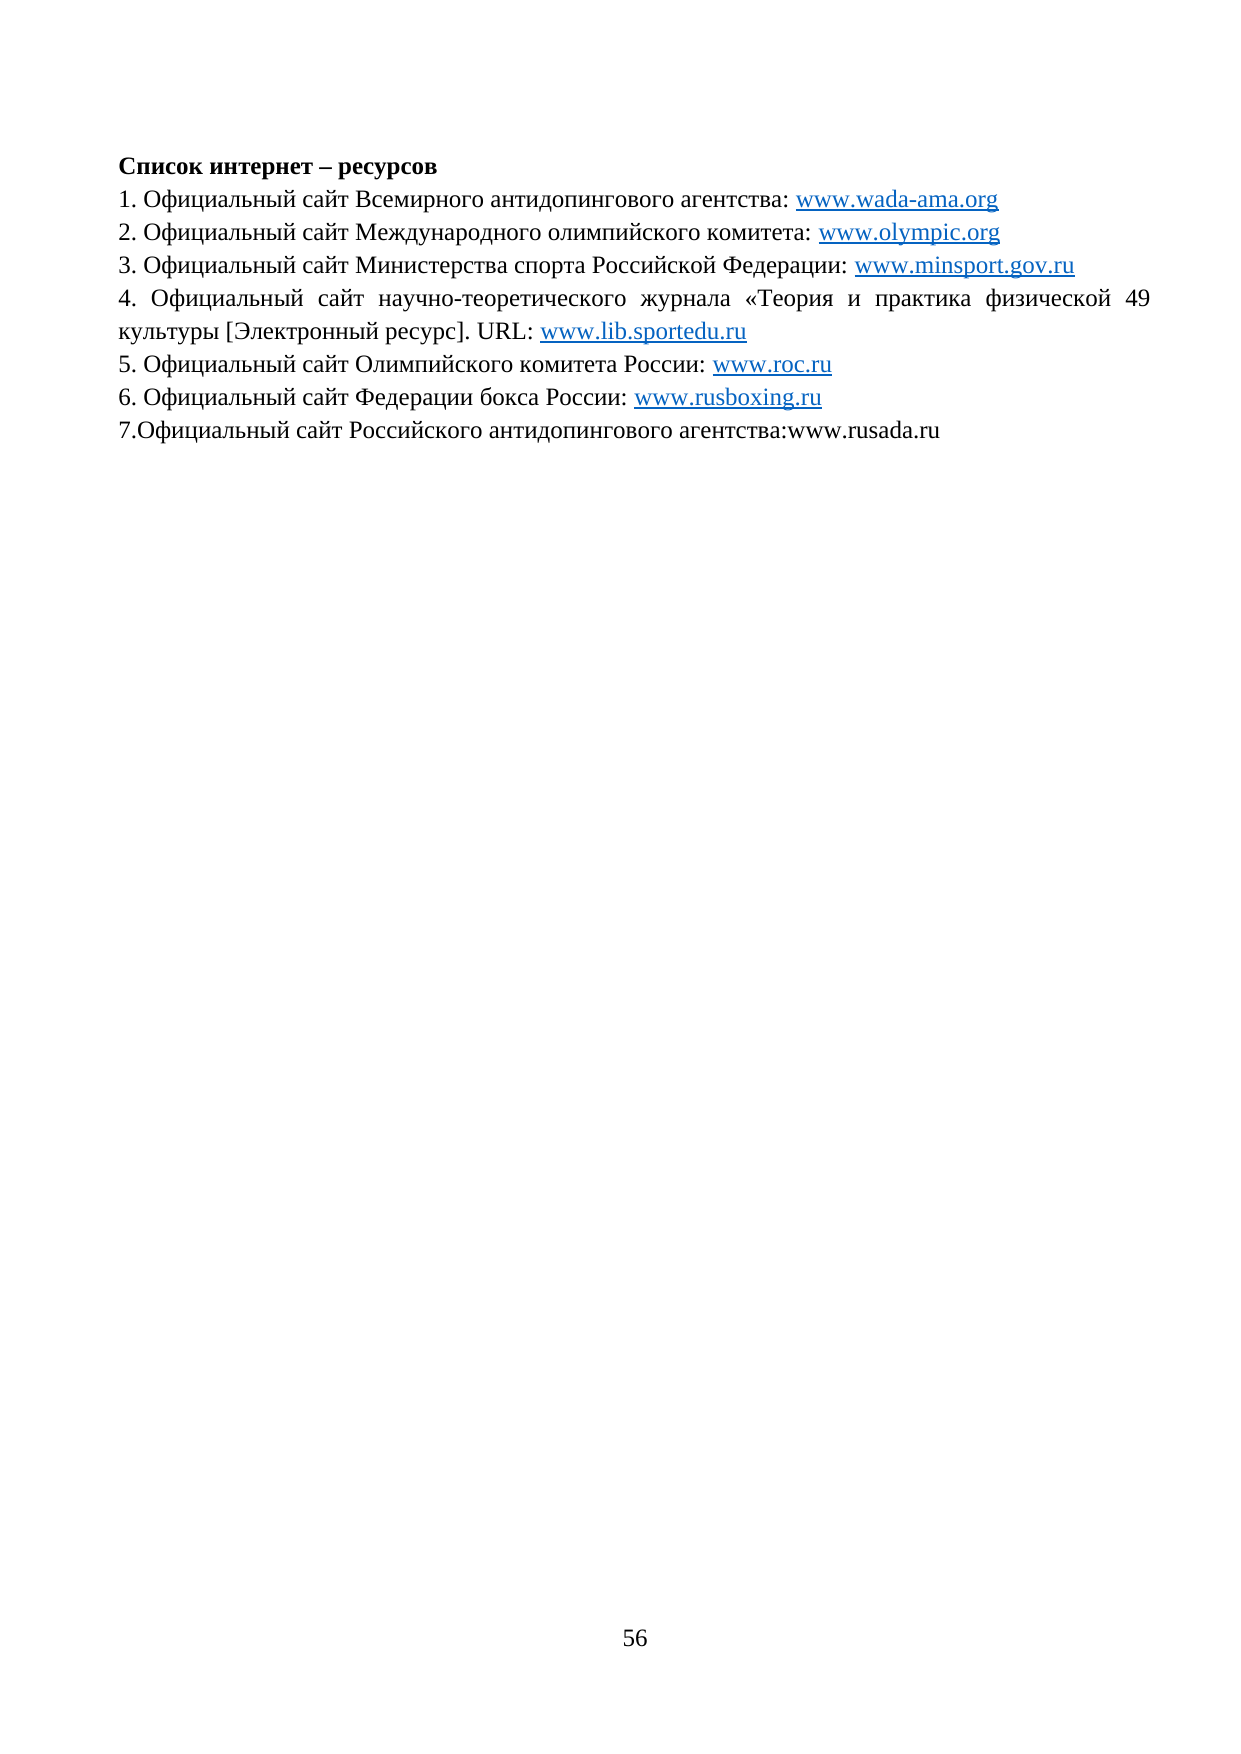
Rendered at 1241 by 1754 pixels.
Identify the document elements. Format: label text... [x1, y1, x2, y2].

text 6. Официальный сайт Федерации бокса России: www.rusboxing.ru [118, 382, 1152, 411]
text 2. Официальный сайт Международного олимпийского комитета: www.olympic.org [118, 217, 1152, 246]
text Список интернет – ресурсов [118, 151, 1152, 180]
text 5. Официальный сайт Олимпийского комитета России: www.roc.ru [118, 349, 1152, 378]
text 7.Официальный сайт Российского антидопингового агентства:www.rusada.ru [118, 415, 1152, 444]
text 3. Официальный сайт Министерства спорта Российской Федерации: www.minsport.gov.ru [118, 250, 1152, 279]
text 4. Официальный сайт научно-теоретического журнала «Теория и практика физической 49 культуры [Электронный ресурс]. URL: www.lib.sportedu.ru [118, 283, 1152, 345]
text 1. Официальный сайт Всемирного антидопингового агентства: www.wada-ama.org [118, 184, 1152, 213]
